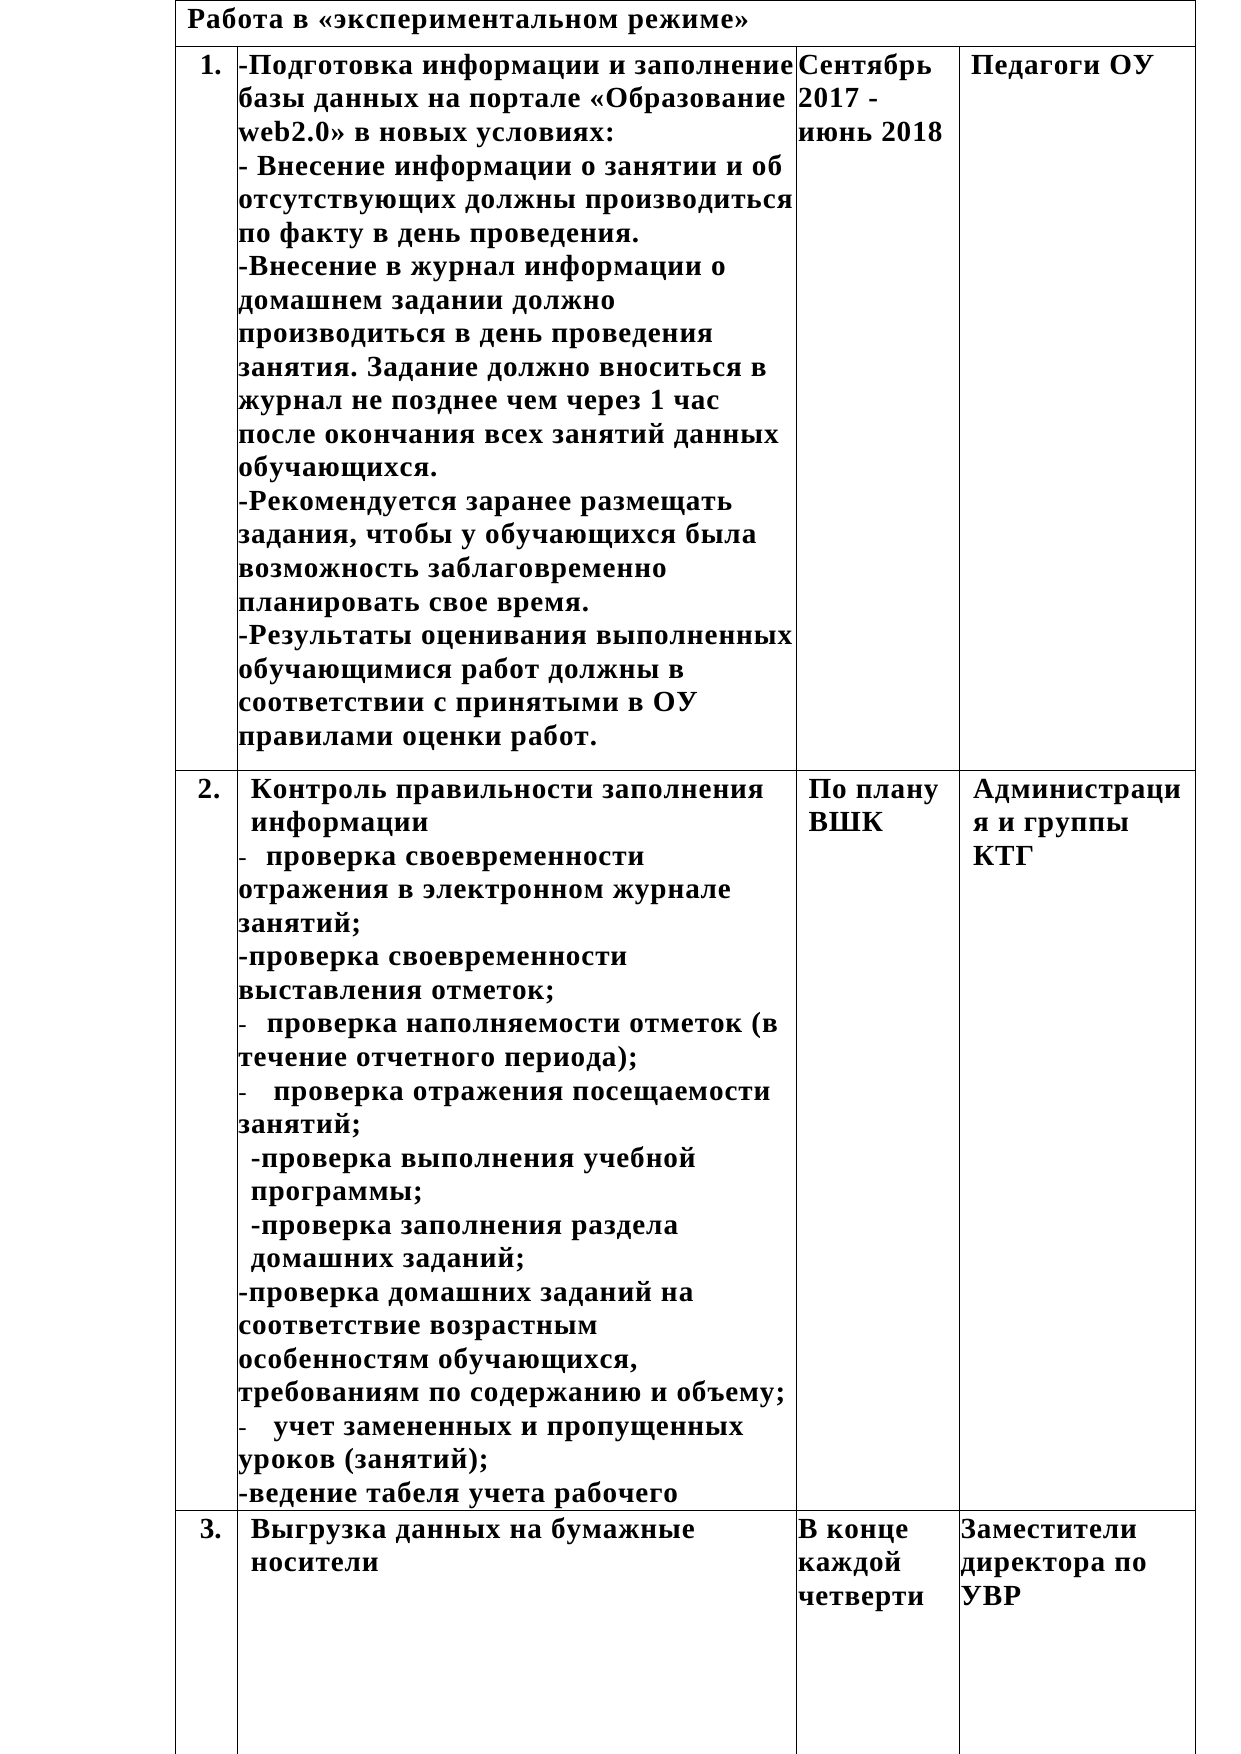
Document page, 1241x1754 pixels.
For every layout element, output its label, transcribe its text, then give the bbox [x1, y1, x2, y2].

table_cell 1. [176, 47, 237, 770]
table_cell По плану ВШК [797, 771, 959, 1510]
table_cell Сентябрь 2017 - июнь 2018 [797, 47, 959, 770]
table_cell Контроль правильности заполнения информации проверка своевременности отражения в электронном журнале занятий; -проверка своевременности выставления отметок; проверка наполняемости отметок (в течение отчетного периода); проверка отражения посещаемости занятий; -проверка выполнения учебной программы; -проверка заполнения раздела домашних заданий; -проверка домашних заданий на соответствие возрастным особенностям обучающихся, требованиям по содержанию и объему; учет замененных и пропущенных уроков (занятий); -ведение табеля учета рабочего времени Педагогических работников. [238, 771, 796, 1510]
table_cell Выгрузка данных на бумажные носители [238, 1511, 796, 1754]
table_cell В конце каждой четверти [797, 1511, 959, 1754]
table_cell Педагоги ОУ [960, 47, 1195, 770]
table_cell 3. [176, 1511, 237, 1754]
table_cell Администрация и группы КТГ [960, 771, 1195, 1510]
table_cell 2. [176, 771, 237, 1510]
table_header Работа в «экспериментальном режиме» [176, 1, 1195, 46]
table_cell Заместители директора по УВР [960, 1511, 1195, 1754]
table_cell -Подготовка информации и заполнение базы данных на портале «Образование web2.0» в новых условиях: - Внесение информации о занятии и об отсутствующих должны производиться по факту в день проведения. -Внесение в журнал информации о домашнем задании должно производиться в день проведения занятия. Задание должно вноситься в журнал не позднее чем через 1 час после окончания всех занятий данных обучающихся. -Рекомендуется заранее размещать задания, чтобы у обучающихся была возможность заблаговременно планировать свое время. -Результаты оценивания выполненных обучающимися работ должны в соответствии с принятыми в ОУ правилами оценки работ. [238, 47, 796, 770]
